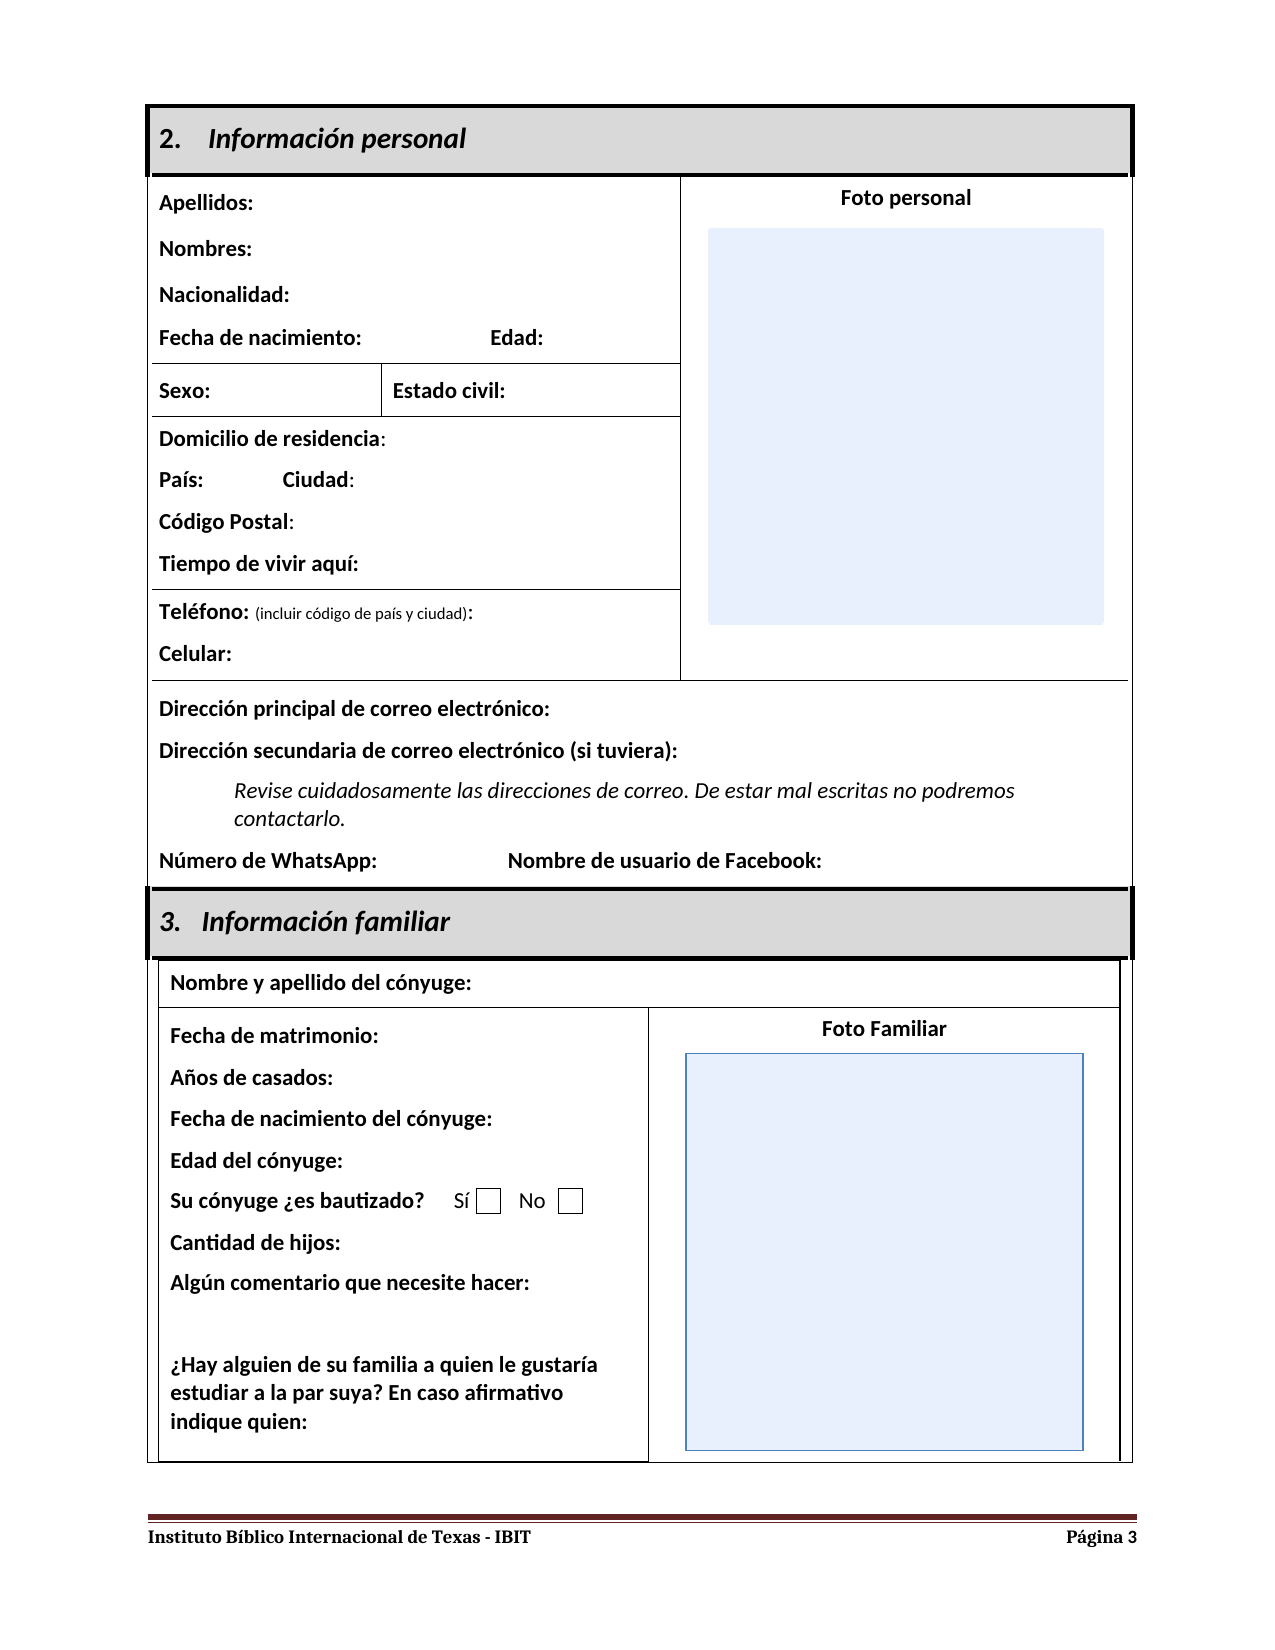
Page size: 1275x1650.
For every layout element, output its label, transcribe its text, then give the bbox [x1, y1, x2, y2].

table_cell 3. Información familiar [150, 886, 1130, 956]
table_cell Sexo: [148, 363, 381, 416]
table_cell Apellidos: Nombres: Nacionalidad: Fecha de nacimiento: Edad: [148, 173, 680, 363]
table_cell Foto personal [681, 173, 1132, 679]
table_cell [159, 1008, 648, 1461]
table_cell Teléfono: (incluir código de país y ciudad): Celular: [148, 589, 680, 679]
table_cell Estado civil: [382, 364, 680, 416]
table_cell [649, 956, 1132, 1462]
table_header 2. Información personal [150, 108, 1130, 173]
table_cell Domicilio de residencia: País: Ciudad: Código Postal: Tiempo de vivir aquí: [148, 416, 680, 589]
table_cell Dirección principal de correo electrónico: Dirección secundaria de correo electrónico (si tuviera): Revise cuidadosamente las direcciones de correo. De estar mal escritas no podremos contactarlo. Número de WhatsApp: Nombre de usuario de Facebook: [148, 680, 1132, 886]
table_cell [159, 961, 1119, 1007]
picture [687, 1054, 1082, 1450]
table_cell [148, 956, 158, 1462]
picture [708, 228, 1105, 625]
